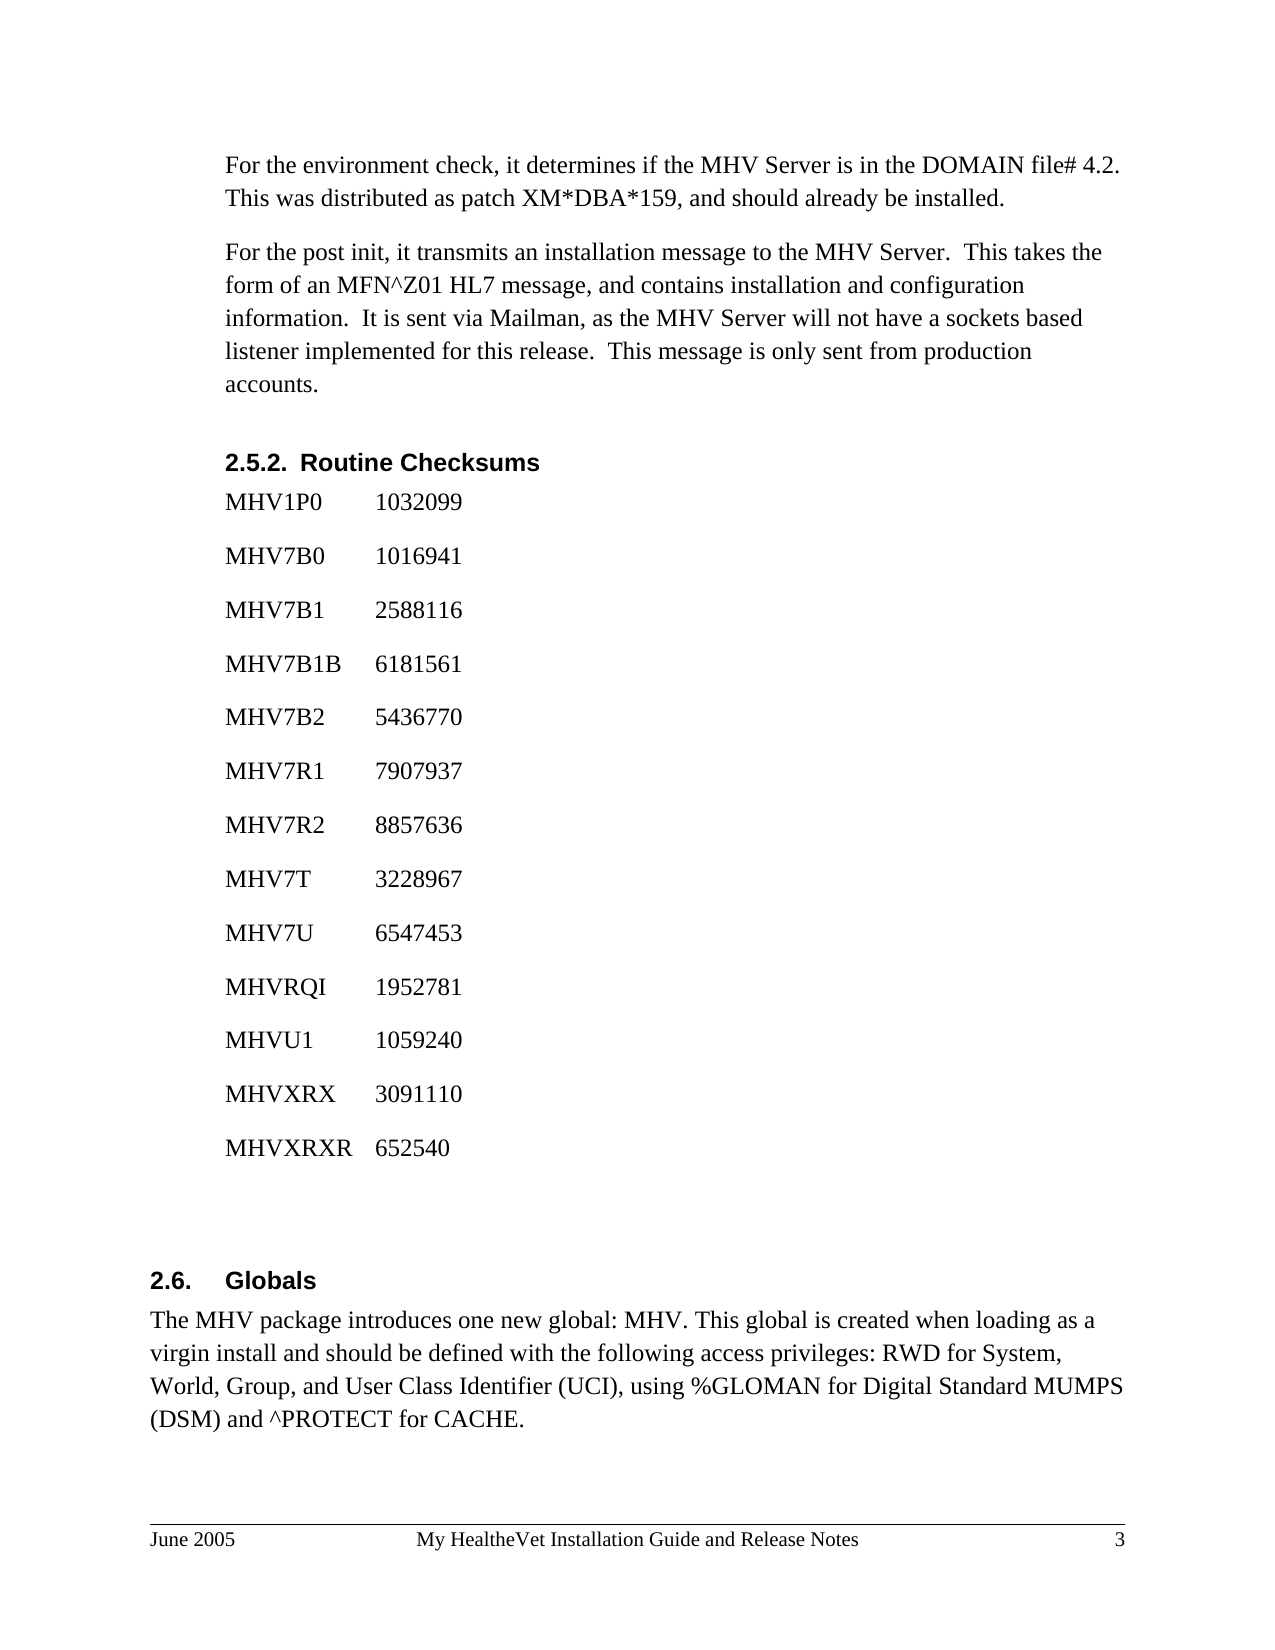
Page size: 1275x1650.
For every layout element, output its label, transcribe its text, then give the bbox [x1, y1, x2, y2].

text MHV1P0 1032099 [150, 487, 1125, 516]
text For the post init, it transmits an installation message to the MHV Server. This takes the form of an MFN^Z01 HL7 message, and contains installation and configuration information. It is sent via Mailman, as the MHV Server will not have a sockets based listener implemented for this release. This message is only sent from production accounts. [225, 237, 1125, 398]
subtitle Globals [150, 1266, 1100, 1295]
text MHVRQI 1952781 [150, 972, 1125, 1001]
text MHV7T 3228967 [150, 864, 1125, 893]
text MHV7R2 8857636 [150, 810, 1125, 839]
subtitle Routine Checksums [225, 448, 1100, 477]
text MHV7B1B 6181561 [150, 649, 1125, 677]
text MHVXRX 3091110 [150, 1079, 1125, 1108]
text MHV7B2 5436770 [150, 702, 1125, 731]
text MHV7R1 7907937 [150, 756, 1125, 785]
text MHV7U 6547453 [150, 918, 1125, 947]
text For the environment check, it determines if the MHV Server is in the DOMAIN file# 4.2. This was distributed as patch XM*DBA*159, and should already be installed. [225, 150, 1125, 212]
text MHV7B0 1016941 [150, 541, 1125, 570]
text MHV7B1 2588116 [150, 595, 1125, 623]
text The MHV package introduces one new global: MHV. This global is created when loading as a virgin install and should be defined with the following access privileges: RWD for System, World, Group, and User Class Identifier (UCI), using %GLOMAN for Digital Standard MUMPS (DSM) and ^PROTECT for CACHE. [150, 1305, 1125, 1433]
text MHVU1 1059240 [150, 1026, 1125, 1054]
text MHVXRXR 652540 [150, 1133, 1125, 1162]
